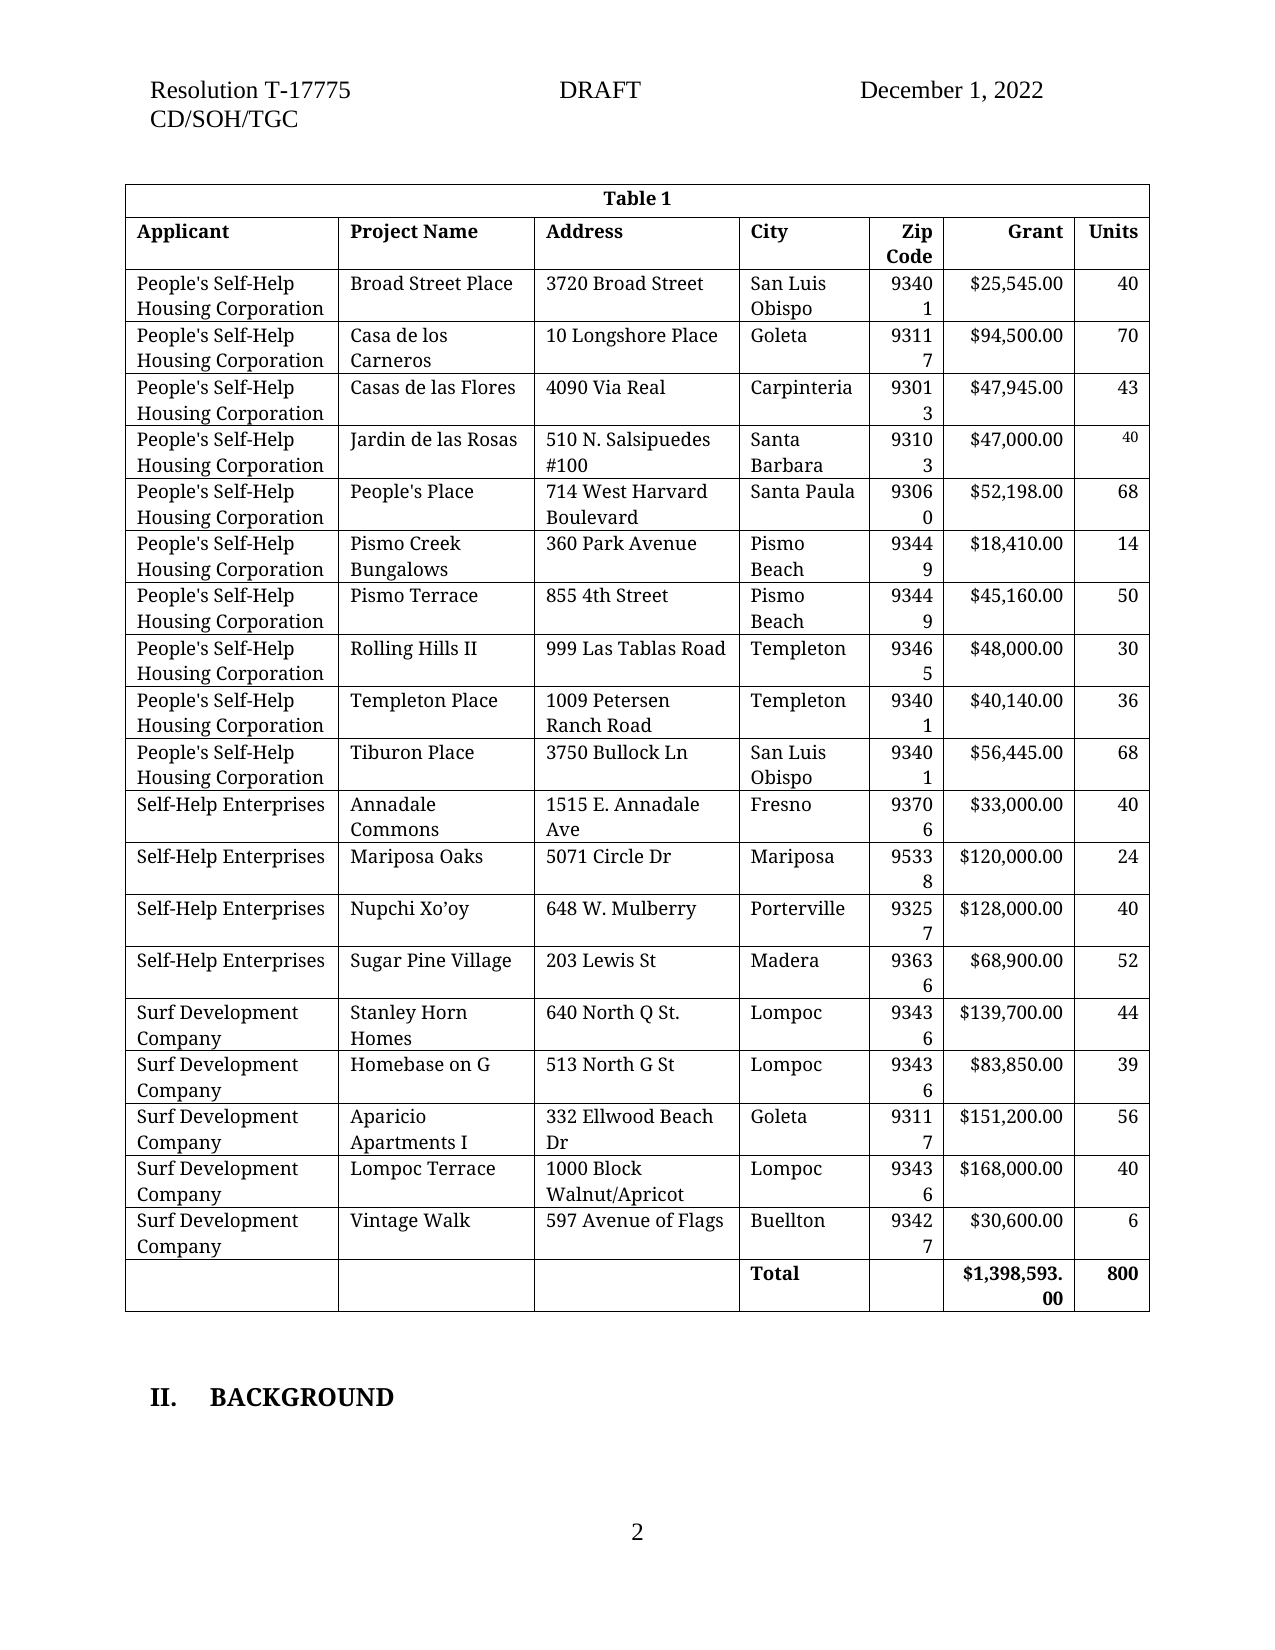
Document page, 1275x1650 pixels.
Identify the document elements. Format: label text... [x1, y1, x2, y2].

table_cell 40 [1075, 1156, 1149, 1207]
table_cell Lompoc Terrace [339, 1156, 534, 1207]
table_cell 714 West Harvard Boulevard [535, 479, 739, 529]
table_cell Templeton Place [339, 687, 534, 738]
table_cell 800 [1075, 1260, 1149, 1311]
table_cell 855 4th Street [535, 583, 739, 634]
table_cell 44 [1075, 999, 1149, 1050]
table_cell 640 North Q St. [535, 999, 739, 1050]
table_cell 43 [1075, 374, 1149, 425]
table_cell 93436 [870, 1156, 943, 1207]
table_cell $68,900.00 [944, 947, 1074, 998]
table_cell 93117 [870, 1104, 943, 1154]
table_cell 93449 [870, 583, 943, 634]
table_cell Santa Paula [740, 479, 869, 529]
table_cell Rolling Hills II [339, 635, 534, 686]
table_cell People's Self-Help Housing Corporation [126, 739, 338, 790]
table_cell 513 North G St [535, 1051, 739, 1102]
table_cell Applicant [126, 218, 338, 269]
table_cell Mariposa Oaks [339, 843, 534, 894]
table_cell $45,160.00 [944, 583, 1074, 634]
table_cell 1000 Block Walnut/Apricot [535, 1156, 739, 1207]
table_cell Lompoc [740, 1156, 869, 1207]
table_cell Broad Street Place [339, 270, 534, 321]
table_cell 3750 Bullock Ln [535, 739, 739, 790]
table_cell Units [1075, 218, 1149, 269]
table_cell San Luis Obispo [740, 739, 869, 790]
table_cell Templeton [740, 635, 869, 686]
table_cell 93060 [870, 479, 943, 529]
table_cell Project Name [339, 218, 534, 269]
table_cell Goleta [740, 322, 869, 373]
table_cell $18,410.00 [944, 531, 1074, 582]
table_cell [126, 1260, 338, 1311]
table_cell 332 Ellwood Beach Dr [535, 1104, 739, 1154]
table_cell $151,200.00 [944, 1104, 1074, 1154]
table_cell $52,198.00 [944, 479, 1074, 529]
table_cell $120,000.00 [944, 843, 1074, 894]
table_cell Goleta [740, 1104, 869, 1154]
table_cell Tiburon Place [339, 739, 534, 790]
table_cell Homebase on G [339, 1051, 534, 1102]
table_cell $128,000.00 [944, 895, 1074, 946]
table_cell 648 W. Mulberry [535, 895, 739, 946]
table_cell People's Self-Help Housing Corporation [126, 322, 338, 373]
table_cell Zip Code [870, 218, 943, 269]
table_cell 93427 [870, 1208, 943, 1259]
table_cell People's Self-Help Housing Corporation [126, 687, 338, 738]
table_cell Madera [740, 947, 869, 998]
table_cell $47,945.00 [944, 374, 1074, 425]
table_cell $139,700.00 [944, 999, 1074, 1050]
table_cell 999 Las Tablas Road [535, 635, 739, 686]
table_cell 10 Longshore Place [535, 322, 739, 373]
table_cell 40 [1075, 426, 1149, 477]
table_cell Templeton [740, 687, 869, 738]
table_cell 30 [1075, 635, 1149, 686]
table_cell 40 [1075, 791, 1149, 842]
table_cell Surf Development Company [126, 999, 338, 1050]
table_cell 93636 [870, 947, 943, 998]
table_cell San Luis Obispo [740, 270, 869, 321]
table_cell People's Self-Help Housing Corporation [126, 374, 338, 425]
table_cell Self-Help Enterprises [126, 843, 338, 894]
table_cell 4090 Via Real [535, 374, 739, 425]
table_cell 3720 Broad Street [535, 270, 739, 321]
table_cell Casas de las Flores [339, 374, 534, 425]
table_cell 70 [1075, 322, 1149, 373]
text II. BACKGROUND [150, 1380, 1125, 1414]
table_header Table 1 [126, 185, 1149, 217]
table_cell Stanley Horn Homes [339, 999, 534, 1050]
table_cell 6 [1075, 1208, 1149, 1259]
table_cell $47,000.00 [944, 426, 1074, 477]
table_cell Surf Development Company [126, 1208, 338, 1259]
table_cell People's Self-Help Housing Corporation [126, 635, 338, 686]
table_cell Fresno [740, 791, 869, 842]
table_cell People's Place [339, 479, 534, 529]
table_cell Aparicio Apartments I [339, 1104, 534, 1154]
table_cell $33,000.00 [944, 791, 1074, 842]
table_cell Nupchi Xo’oy [339, 895, 534, 946]
table_cell Pismo Terrace [339, 583, 534, 634]
table_cell $56,445.00 [944, 739, 1074, 790]
table_cell 93436 [870, 1051, 943, 1102]
table_cell Santa Barbara [740, 426, 869, 477]
table_cell Self-Help Enterprises [126, 947, 338, 998]
table_cell 36 [1075, 687, 1149, 738]
table_cell People's Self-Help Housing Corporation [126, 426, 338, 477]
table_cell [870, 1260, 943, 1311]
table_cell 360 Park Avenue [535, 531, 739, 582]
table_cell $94,500.00 [944, 322, 1074, 373]
table_cell Lompoc [740, 1051, 869, 1102]
table_cell $25,545.00 [944, 270, 1074, 321]
table_cell $30,600.00 [944, 1208, 1074, 1259]
table_cell 40 [1075, 895, 1149, 946]
table_cell 39 [1075, 1051, 1149, 1102]
table_cell $40,140.00 [944, 687, 1074, 738]
table_cell [339, 1260, 534, 1311]
table_cell Buellton [740, 1208, 869, 1259]
table_cell Surf Development Company [126, 1156, 338, 1207]
table_cell $168,000.00 [944, 1156, 1074, 1207]
table_cell $83,850.00 [944, 1051, 1074, 1102]
table_cell Sugar Pine Village [339, 947, 534, 998]
table_cell Self-Help Enterprises [126, 895, 338, 946]
table_cell 93465 [870, 635, 943, 686]
table_cell Jardin de las Rosas [339, 426, 534, 477]
table_cell 93401 [870, 270, 943, 321]
table_cell Casa de los Carneros [339, 322, 534, 373]
table_cell 93449 [870, 531, 943, 582]
table_cell People's Self-Help Housing Corporation [126, 583, 338, 634]
table_cell Lompoc [740, 999, 869, 1050]
table_cell 1515 E. Annadale Ave [535, 791, 739, 842]
table_cell 93401 [870, 739, 943, 790]
table_cell 203 Lewis St [535, 947, 739, 998]
table_cell 68 [1075, 479, 1149, 529]
table_cell Annadale Commons [339, 791, 534, 842]
table_cell 50 [1075, 583, 1149, 634]
table_cell 510 N. Salsipuedes #100 [535, 426, 739, 477]
table_cell 93706 [870, 791, 943, 842]
table_cell 52 [1075, 947, 1149, 998]
table_cell Surf Development Company [126, 1051, 338, 1102]
table_cell 40 [1075, 270, 1149, 321]
table_cell Total [740, 1260, 869, 1311]
table_cell Porterville [740, 895, 869, 946]
table_cell 93257 [870, 895, 943, 946]
table_cell Pismo Beach [740, 583, 869, 634]
table_cell 56 [1075, 1104, 1149, 1154]
table_cell People's Self-Help Housing Corporation [126, 531, 338, 582]
table_cell Self-Help Enterprises [126, 791, 338, 842]
table_cell 93103 [870, 426, 943, 477]
table_cell 24 [1075, 843, 1149, 894]
table_cell 93117 [870, 322, 943, 373]
table_cell Mariposa [740, 843, 869, 894]
table_cell 14 [1075, 531, 1149, 582]
table_cell Address [535, 218, 739, 269]
table_cell Pismo Creek Bungalows [339, 531, 534, 582]
table_cell $48,000.00 [944, 635, 1074, 686]
table_cell 95338 [870, 843, 943, 894]
table_cell 93013 [870, 374, 943, 425]
table_cell People's Self-Help Housing Corporation [126, 270, 338, 321]
table_cell [535, 1260, 739, 1311]
table_cell Surf Development Company [126, 1104, 338, 1154]
table_cell 68 [1075, 739, 1149, 790]
table_cell Vintage Walk [339, 1208, 534, 1259]
table_cell People's Self-Help Housing Corporation [126, 479, 338, 529]
table_cell 93436 [870, 999, 943, 1050]
table_cell 597 Avenue of Flags [535, 1208, 739, 1259]
table_cell Grant [944, 218, 1074, 269]
table_cell $1,398,593.00 [944, 1260, 1074, 1311]
table_cell 1009 Petersen Ranch Road [535, 687, 739, 738]
table_cell 93401 [870, 687, 943, 738]
table_cell 5071 Circle Dr [535, 843, 739, 894]
table_cell City [740, 218, 869, 269]
table_cell Carpinteria [740, 374, 869, 425]
table_cell Pismo Beach [740, 531, 869, 582]
